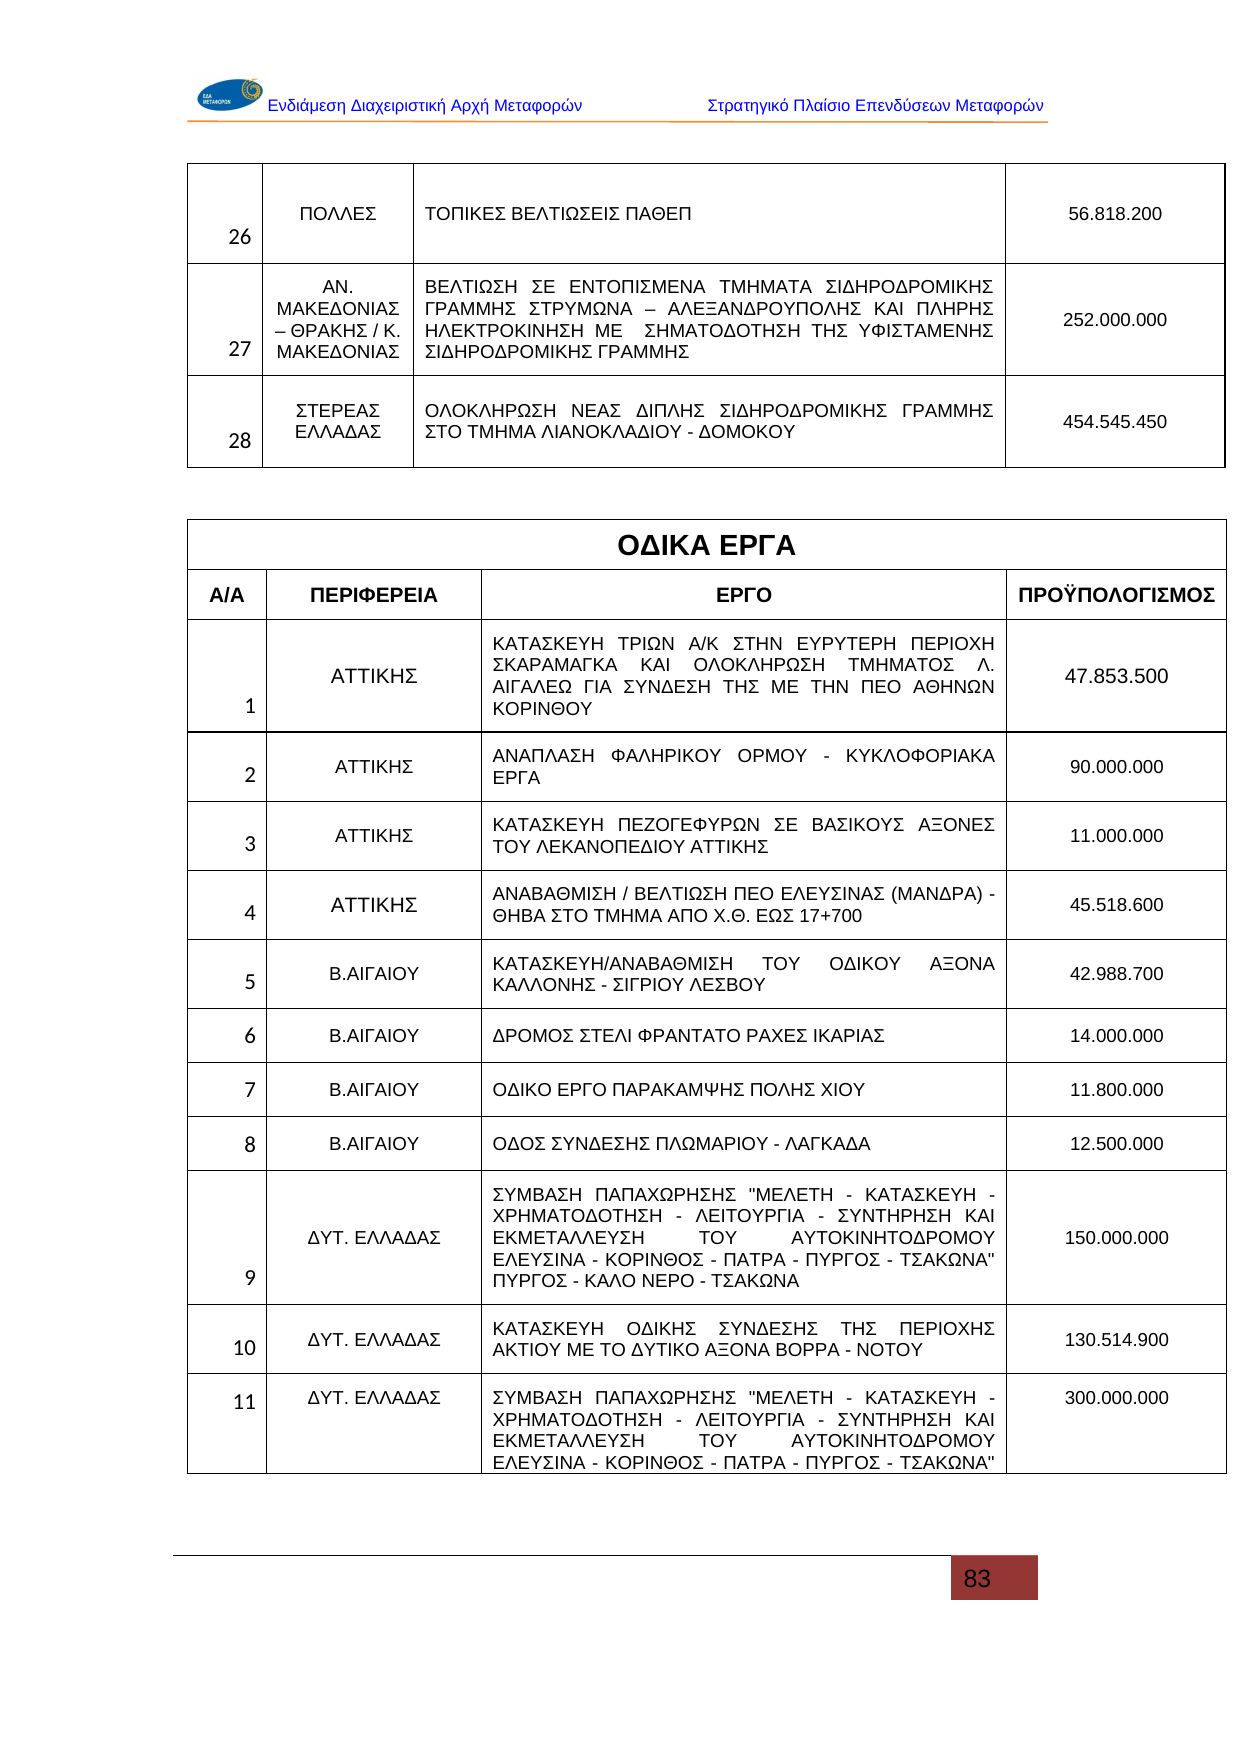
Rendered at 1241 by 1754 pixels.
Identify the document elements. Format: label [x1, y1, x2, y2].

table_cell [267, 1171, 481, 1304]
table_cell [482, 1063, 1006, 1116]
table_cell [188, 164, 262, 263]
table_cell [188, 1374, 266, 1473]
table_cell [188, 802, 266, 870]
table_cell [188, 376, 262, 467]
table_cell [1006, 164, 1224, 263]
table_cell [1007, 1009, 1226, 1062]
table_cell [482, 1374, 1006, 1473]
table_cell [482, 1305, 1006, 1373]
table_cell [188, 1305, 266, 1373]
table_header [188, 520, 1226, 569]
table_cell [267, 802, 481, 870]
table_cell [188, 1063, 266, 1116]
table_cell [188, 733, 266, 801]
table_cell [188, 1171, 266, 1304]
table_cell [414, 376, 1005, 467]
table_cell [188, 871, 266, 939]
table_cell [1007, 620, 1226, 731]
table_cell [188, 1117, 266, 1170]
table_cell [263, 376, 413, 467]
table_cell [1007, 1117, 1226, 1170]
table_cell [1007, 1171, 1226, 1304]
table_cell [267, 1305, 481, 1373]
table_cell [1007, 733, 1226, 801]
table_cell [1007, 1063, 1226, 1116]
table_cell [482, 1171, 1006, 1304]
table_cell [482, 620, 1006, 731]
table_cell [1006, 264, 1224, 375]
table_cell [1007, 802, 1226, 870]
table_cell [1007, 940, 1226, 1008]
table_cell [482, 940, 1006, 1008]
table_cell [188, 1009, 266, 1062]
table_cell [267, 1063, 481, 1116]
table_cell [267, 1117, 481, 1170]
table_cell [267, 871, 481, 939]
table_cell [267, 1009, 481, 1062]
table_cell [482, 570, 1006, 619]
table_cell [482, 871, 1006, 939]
picture [192, 73, 268, 112]
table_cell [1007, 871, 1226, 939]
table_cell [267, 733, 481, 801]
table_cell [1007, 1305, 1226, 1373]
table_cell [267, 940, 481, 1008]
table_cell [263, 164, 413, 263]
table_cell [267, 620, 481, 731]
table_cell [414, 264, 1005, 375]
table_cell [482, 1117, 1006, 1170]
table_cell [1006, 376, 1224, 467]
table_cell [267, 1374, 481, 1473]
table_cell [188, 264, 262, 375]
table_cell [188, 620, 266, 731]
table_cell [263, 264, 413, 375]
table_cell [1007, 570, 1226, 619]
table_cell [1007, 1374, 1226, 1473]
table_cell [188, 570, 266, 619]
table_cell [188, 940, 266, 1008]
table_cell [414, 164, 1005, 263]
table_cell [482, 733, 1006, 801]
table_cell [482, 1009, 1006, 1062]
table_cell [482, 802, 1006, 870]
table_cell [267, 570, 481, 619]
